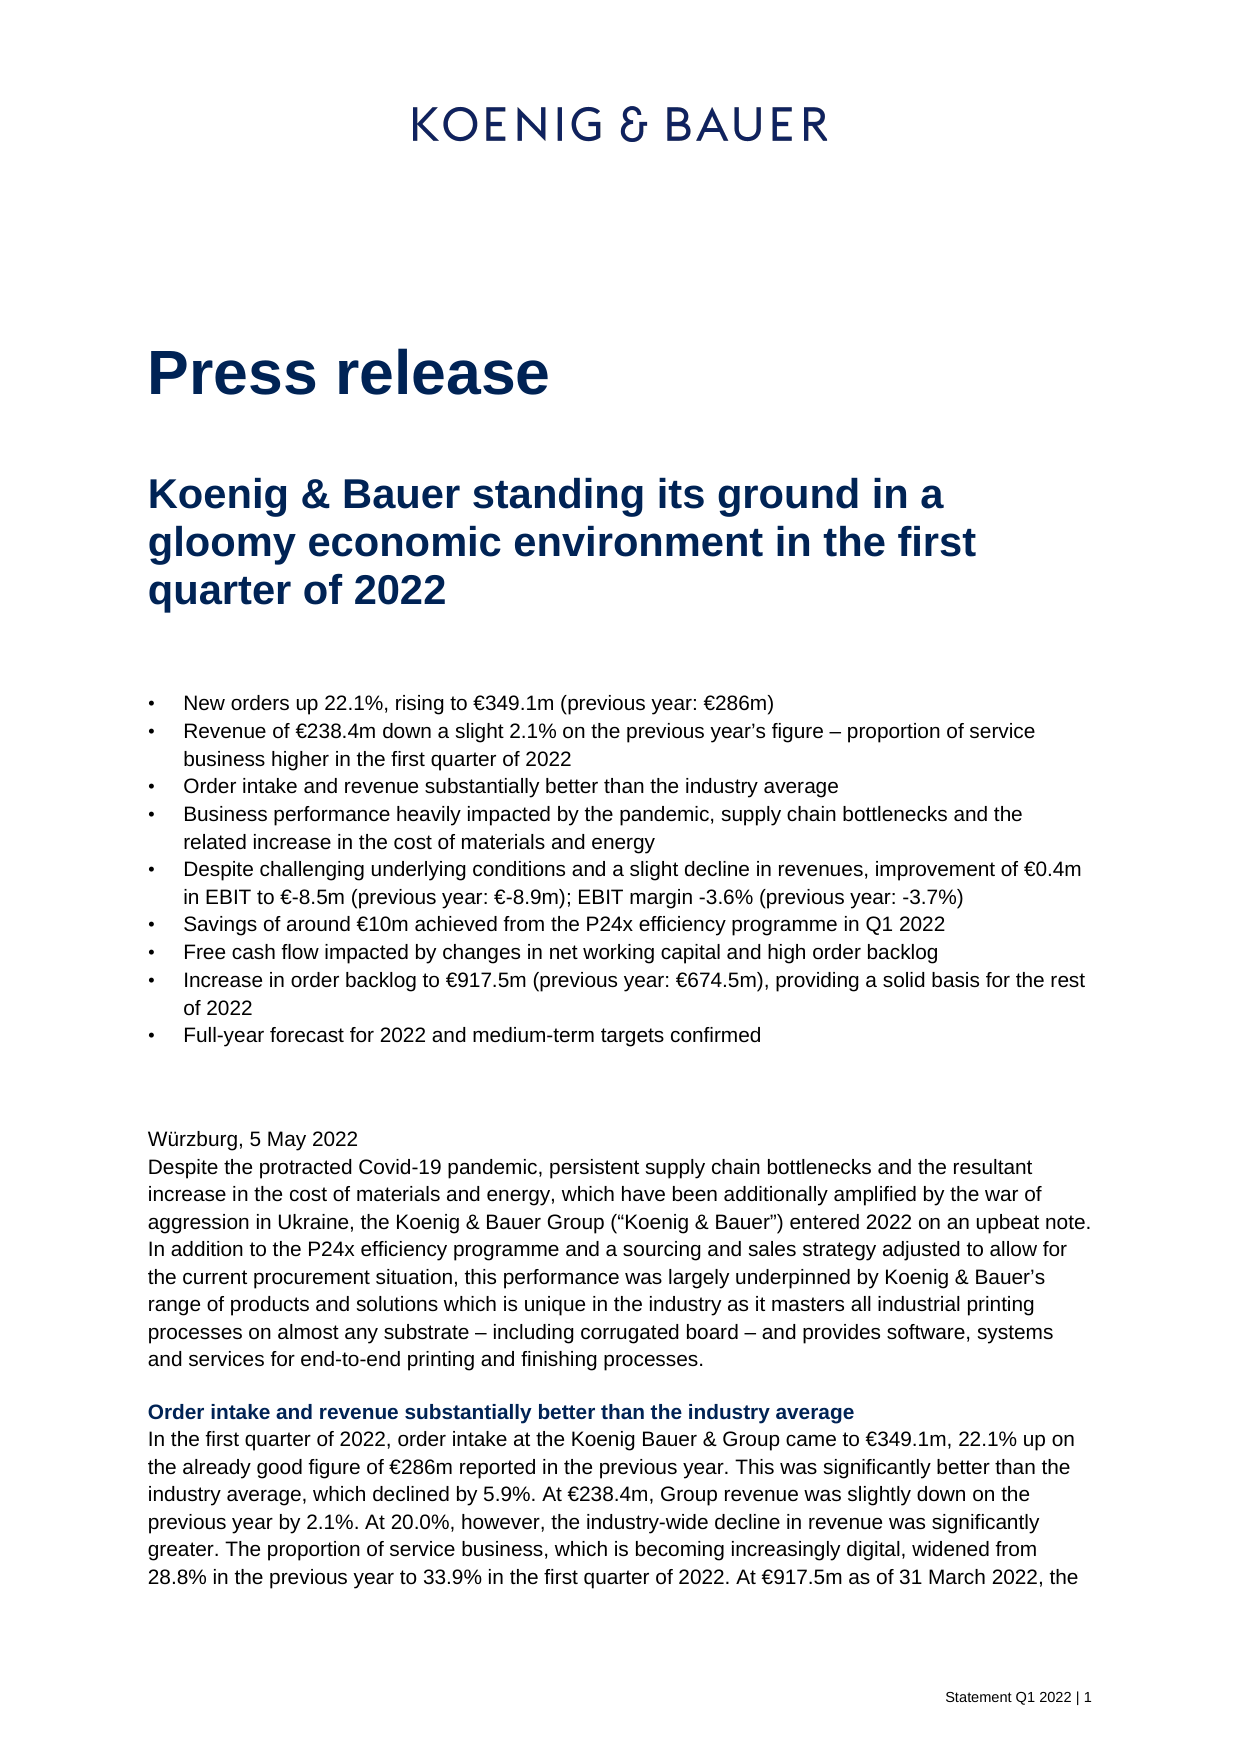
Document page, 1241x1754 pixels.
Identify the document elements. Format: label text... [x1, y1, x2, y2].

list Revenue of €238.4m down a slight 2.1% on the previous year’s figure – proportion of service business higher in the first quarter of 2022 [148, 719, 1092, 771]
list Savings of around €10m achieved from the P24x efficiency programme in Q1 2022 [148, 912, 1092, 936]
list Full-year forecast for 2022 and medium-term targets confirmed [148, 1023, 1092, 1047]
list Business performance heavily impacted by the pandemic, supply chain bottlenecks and the related increase in the cost of materials and energy [148, 802, 1092, 853]
list New orders up 22.1%, rising to €349.1m (previous year: €286m) [148, 691, 1092, 715]
picture [413, 106, 828, 142]
text Würzburg, 5 May 2022 Despite the protracted Covid-19 pandemic, persistent supply chain bottlenecks and the resultant increase in the cost of materials and energy, which have been additionally amplified by the war of aggression in Ukraine, the Koenig & Bauer Group (“Koenig & Bauer”) entered 2022 on an upbeat note. In addition to the P24x efficiency programme and a sourcing and sales strategy adjusted to allow for the current procurement situation, this performance was largely underpinned by Koenig & Bauer’s range of products and solutions which is unique in the industry as it masters all industrial printing processes on almost any substrate – including corrugated board – and provides software, systems and services for end-to-end printing and finishing processes. [148, 1076, 1092, 1371]
list Order intake and revenue substantially better than the industry average [148, 774, 1092, 798]
list Despite challenging underlying conditions and a slight decline in revenues, improvement of €0.4m in EBIT to €-8.5m (previous year: €-8.9m); EBIT margin -3.6% (previous year: -3.7%) [148, 857, 1092, 909]
title Press release [148, 336, 1092, 407]
list Free cash flow impacted by changes in net working capital and high order backlog [148, 940, 1092, 964]
subtitle Koenig & Bauer standing its ground in a gloomy economic environment in the first quarter of 2022 [148, 470, 1092, 614]
list Increase in order backlog to €917.5m (previous year: €674.5m), providing a solid basis for the rest of 2022 [148, 968, 1092, 1019]
